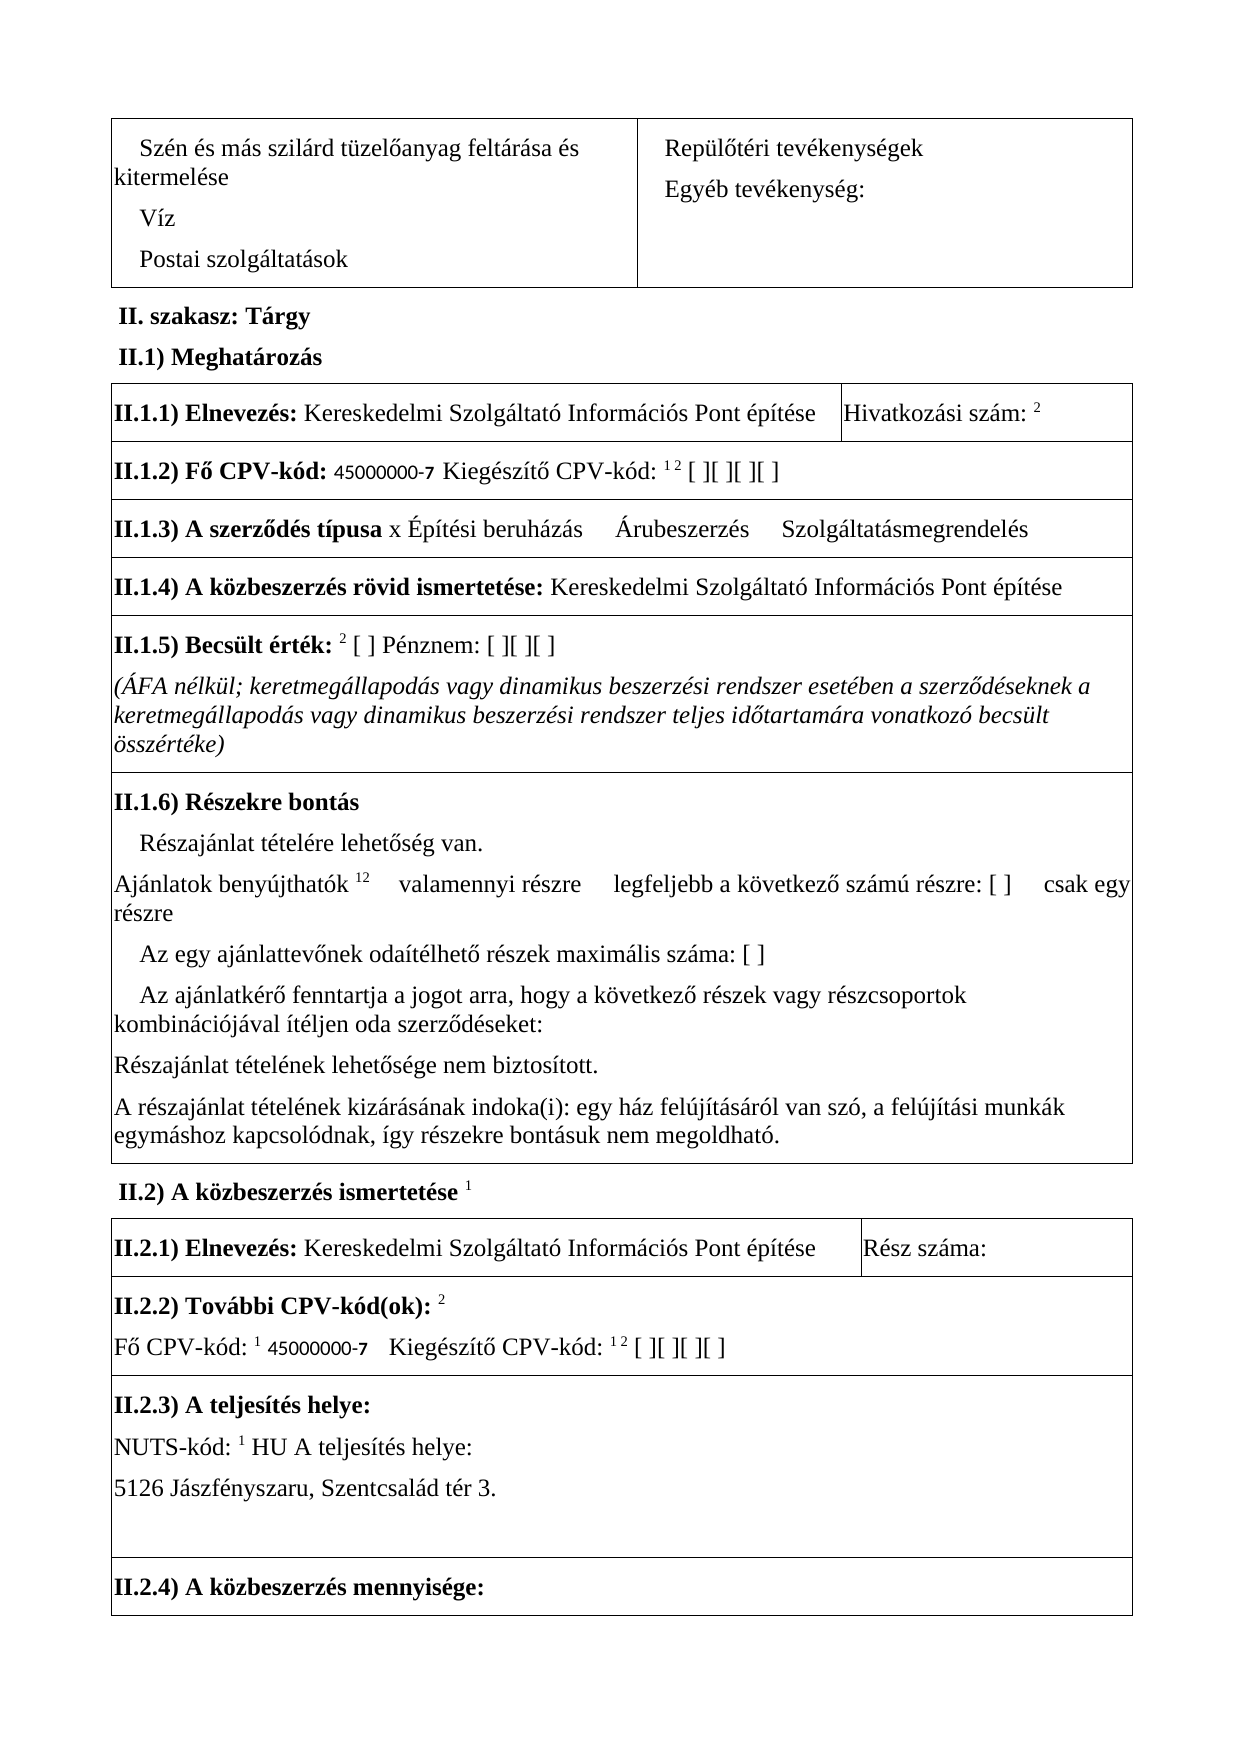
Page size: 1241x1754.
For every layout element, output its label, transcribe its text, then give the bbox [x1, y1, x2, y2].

table_cell II.1.6) Részekre bontás  Részajánlat tételére lehetőség van. Ajánlatok benyújthatók 12  valamennyi részre  legfeljebb a következő számú részre: [ ]  csak egy részre  Az egy ajánlattevőnek odaítélhető részek maximális száma: [ ]  Az ajánlatkérő fenntartja a jogot arra, hogy a következő részek vagy részcsoportok kombinációjával ítéljen oda szerződéseket: Részajánlat tételének lehetősége nem biztosított. A részajánlat tételének kizárásának indoka(i): egy ház felújításáról van szó, a felújítási munkák egymáshoz kapcsolódnak, így részekre bontásuk nem megoldható. [112, 773, 1132, 1163]
text II.2) A közbeszerzés ismertetése 1 [118, 1177, 1122, 1206]
table_cell II.1.2) Fő CPV-kód: 45000000-7 Kiegészítő CPV-kód: 1 2 [ ][ ][ ][ ] [112, 442, 1132, 499]
table_header II.2.1) Elnevezés: Kereskedelmi Szolgáltató Információs Pont építése [112, 1219, 861, 1276]
table_header Rész száma: [862, 1219, 1132, 1276]
table_cell II.1.5) Becsült érték: 2 [ ] Pénznem: [ ][ ][ ] (ÁFA nélkül; keretmegállapodás vagy dinamikus beszerzési rendszer esetében a szerződéseknek a keretmegállapodás vagy dinamikus beszerzési rendszer teljes időtartamára vonatkozó becsült összértéke) [112, 616, 1132, 772]
text II.1) Meghatározás [118, 342, 1122, 371]
table_cell II.1.4) A közbeszerzés rövid ismertetése: Kereskedelmi Szolgáltató Információs Pont építése [112, 558, 1132, 615]
table_cell II.1.3) A szerződés típusa x Építési beruházás  Árubeszerzés  Szolgáltatásmegrendelés [112, 500, 1132, 557]
text II. szakasz: Tárgy [118, 301, 1122, 329]
table_header Hivatkozási szám: 2 [842, 384, 1132, 441]
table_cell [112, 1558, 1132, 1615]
table_header II.1.1) Elnevezés: Kereskedelmi Szolgáltató Információs Pont építése [112, 384, 841, 441]
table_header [112, 119, 637, 287]
table_cell II.2.2) További CPV-kód(ok): 2 Fő CPV-kód: 1 45000000-7 Kiegészítő CPV-kód: 1 2 [ ][ ][ ][ ] [112, 1277, 1132, 1375]
table_cell II.2.3) A teljesítés helye: NUTS-kód: 1 HU A teljesítés helye: 5126 Jászfényszaru, Szentcsalád tér 3. [112, 1376, 1132, 1557]
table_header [638, 119, 1132, 287]
